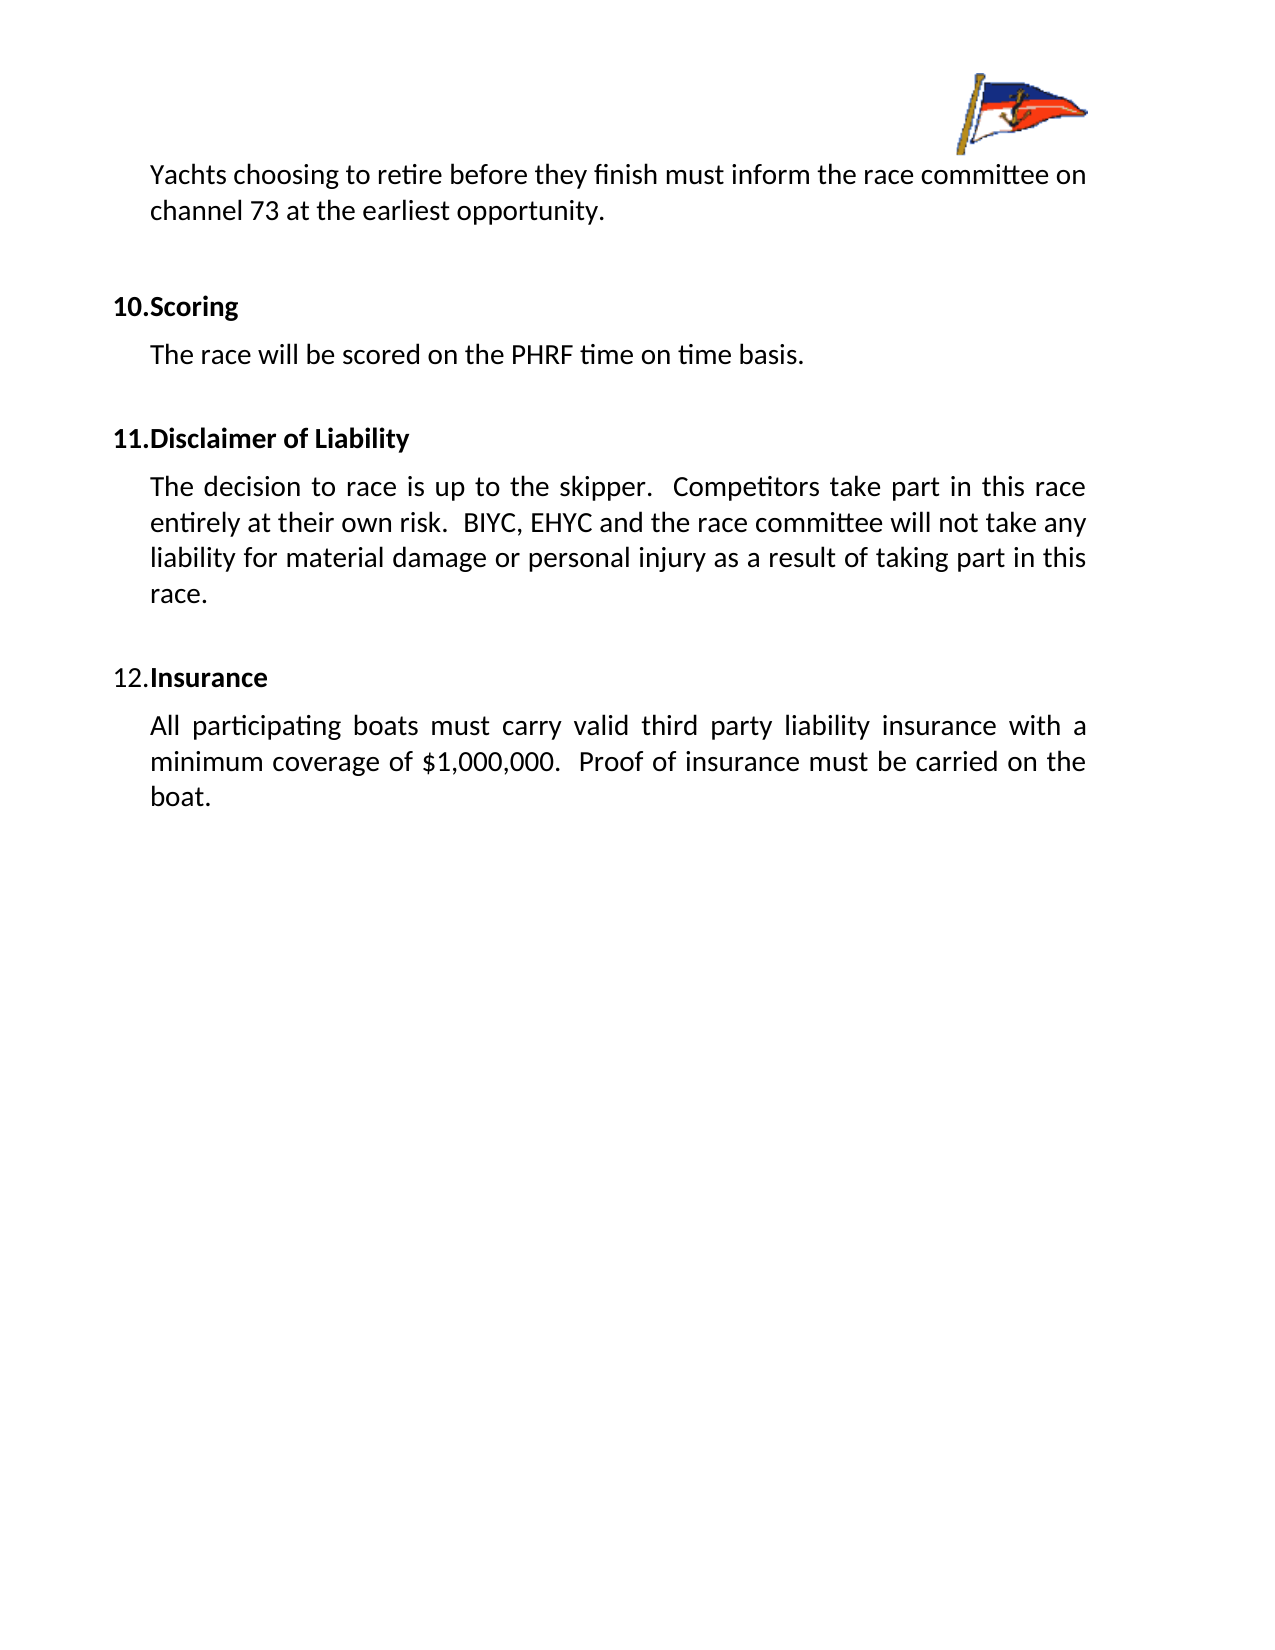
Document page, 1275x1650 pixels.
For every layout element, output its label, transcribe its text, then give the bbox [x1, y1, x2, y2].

text Yachts choosing to retire before they finish must inform the race committee on channel 73 at the earliest opportunity. [150, 156, 1088, 228]
text The decision to race is up to the skipper. Competitors take part in this race entirely at their own risk. BIYC, EHYC and the race committee will not take any liability for material damage or personal injury as a result of taking part in this race. [150, 468, 1088, 611]
text All participating boats must carry valid third party liability insurance with a minimum coverage of $1,000,000. Proof of insurance must be carried on the boat. [150, 707, 1088, 814]
text The race will be scored on the PHRF time on time basis. [150, 336, 1088, 372]
list Insurance [112, 659, 1088, 694]
list Scoring [112, 288, 1088, 324]
picture [956, 73, 1088, 157]
list Disclaimer of Liability [112, 420, 1088, 456]
